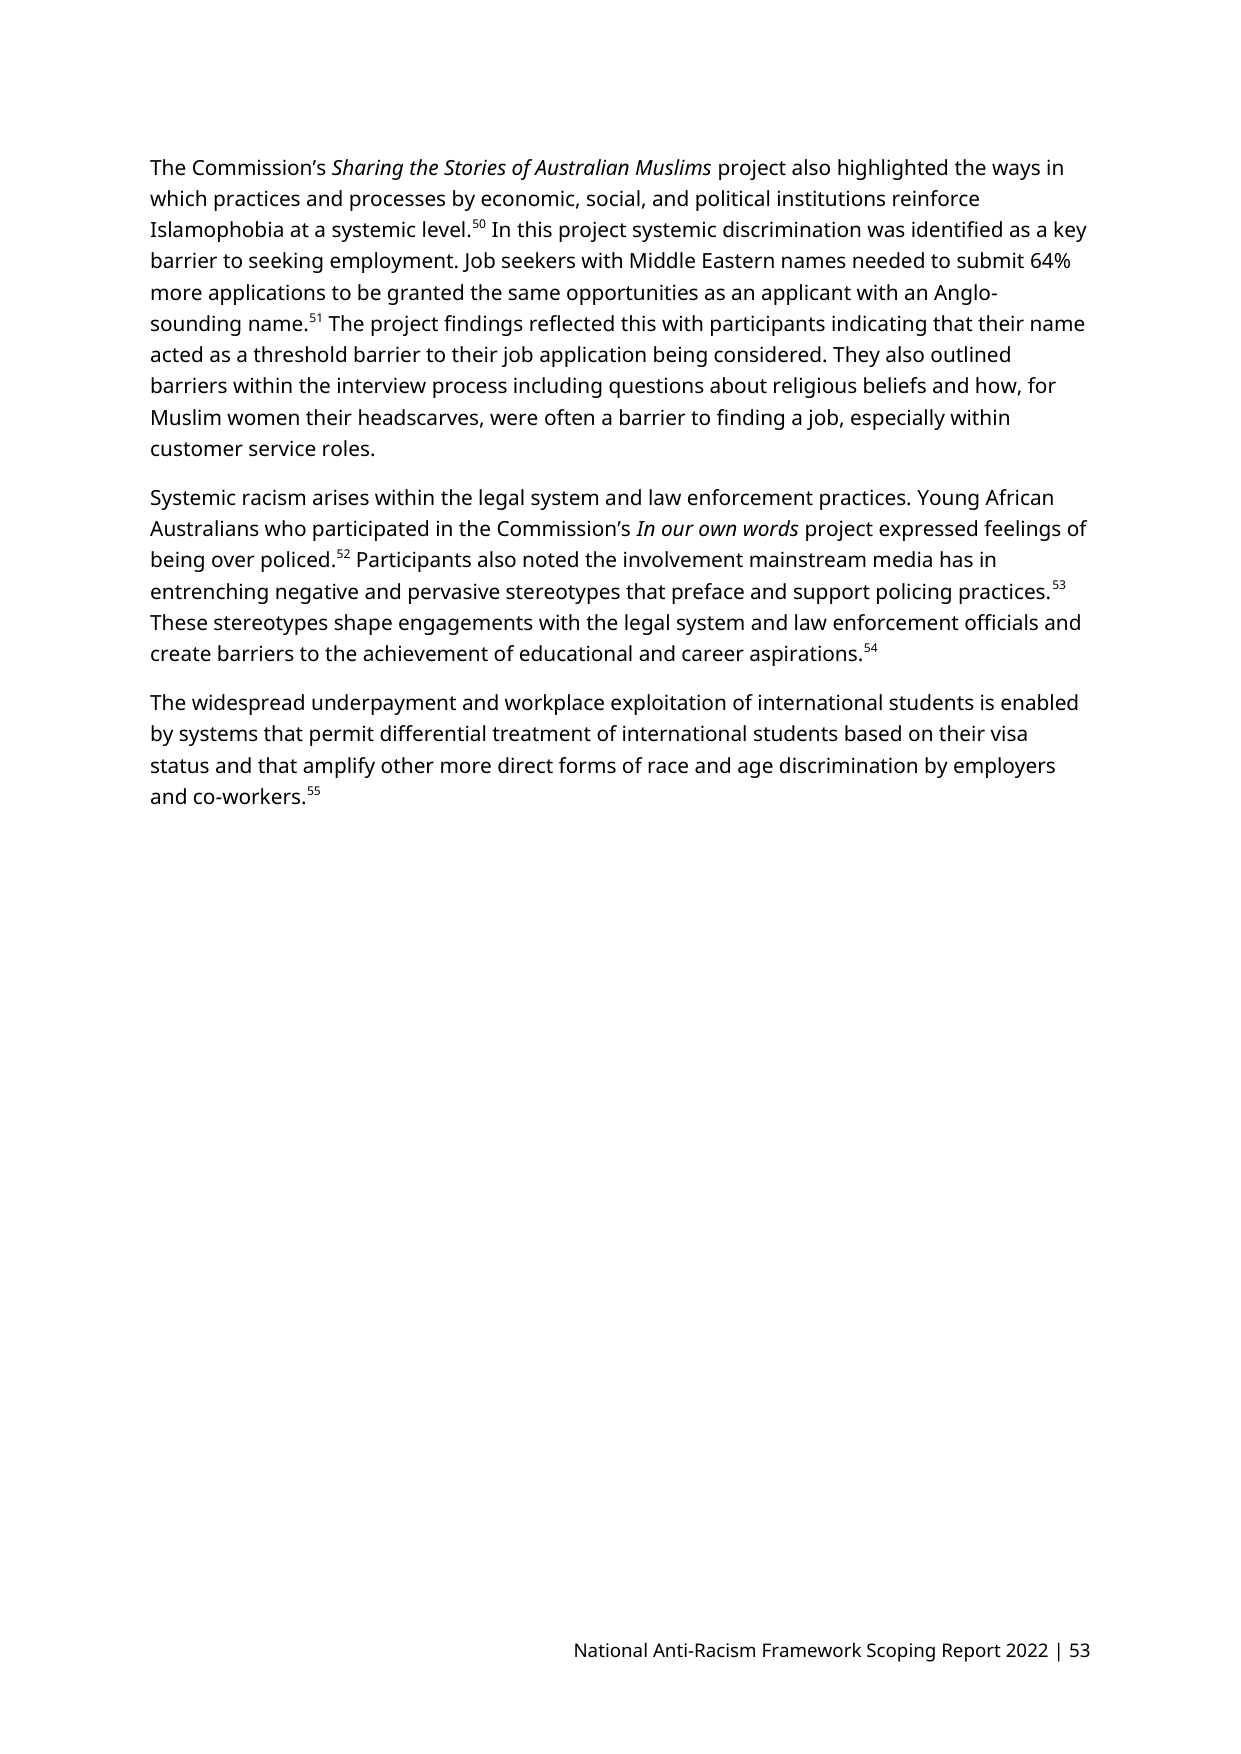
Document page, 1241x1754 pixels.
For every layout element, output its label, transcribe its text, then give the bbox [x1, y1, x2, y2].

text The widespread underpayment and workplace exploitation of international students is enabled by systems that permit differential treatment of international students based on their visa status and that amplify other more direct forms of race and age discrimination by employers and co-workers. [150, 685, 1090, 810]
text Systemic racism arises within the legal system and law enforcement practices. Young African Australians who participated in the Commission’s In our own words project expressed feelings of being over policed. Participants also noted the involvement mainstream media has in entrenching negative and pervasive stereotypes that preface and support policing practices. These stereotypes shape engagements with the legal system and law enforcement officials and create barriers to the achievement of educational and career aspirations. [150, 480, 1090, 668]
text The Commission’s Sharing the Stories of Australian Muslims project also highlighted the ways in which practices and processes by economic, social, and political institutions reinforce Islamophobia at a systemic level. In this project systemic discrimination was identified as a key barrier to seeking employment. Job seekers with Middle Eastern names needed to submit 64% more applications to be granted the same opportunities as an applicant with an Anglo-sounding name. The project findings reflected this with participants indicating that their name acted as a threshold barrier to their job application being considered. They also outlined barriers within the interview process including questions about religious beliefs and how, for Muslim women their headscarves, were often a barrier to finding a job, especially within customer service roles. [150, 150, 1090, 462]
